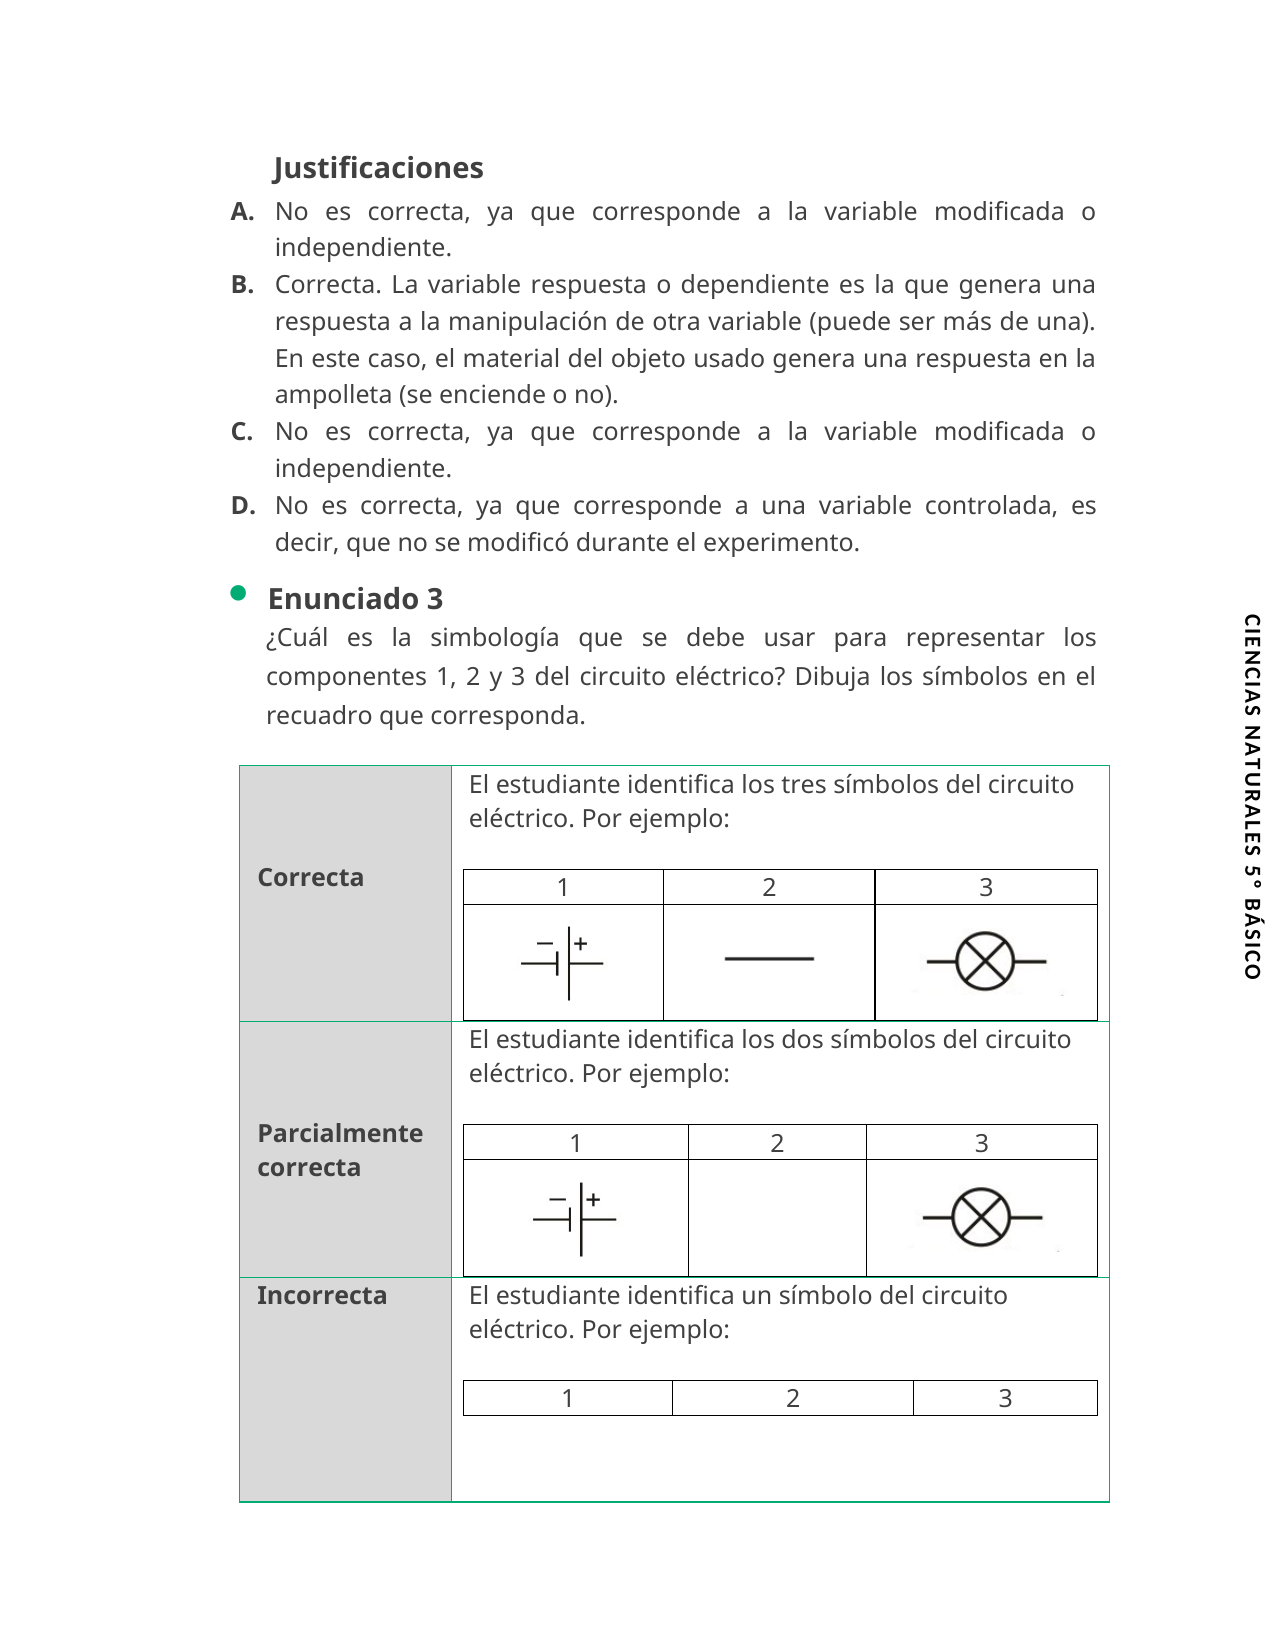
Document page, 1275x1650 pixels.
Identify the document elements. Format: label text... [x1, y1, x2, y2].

picture [512, 916, 615, 1008]
picture [899, 1170, 1065, 1266]
table_cell Incorrecta [240, 1278, 451, 1501]
picture [524, 1172, 628, 1264]
table_cell El estudiante identifica un símbolo del circuito eléctrico. Por ejemplo: [452, 1278, 1109, 1501]
text Justificaciones [266, 148, 1098, 187]
text Enunciado 3 [230, 578, 1098, 619]
list No es correcta, ya que corresponde a la variable modificada o independiente. [230, 193, 1098, 264]
table_header Correcta [240, 766, 451, 1021]
table_cell El estudiante identifica los dos símbolos del circuito eléctrico. Por ejemplo: [452, 1022, 1109, 1277]
table_header El estudiante identifica los tres símbolos del circuito eléctrico. Por ejemplo: [452, 766, 1109, 1021]
table_cell Parcialmente correcta [240, 1022, 451, 1277]
picture [703, 946, 835, 979]
picture [903, 914, 1069, 1010]
text ¿Cuál es la simbología que se debe usar para representar los componentes 1, 2 y 3 del circuito eléctrico? Dibuja los símbolos en el recuadro que corresponda. [266, 619, 1098, 732]
list No es correcta, ya que corresponde a una variable controlada, es decir, que no se modificó durante el experimento. [230, 487, 1098, 558]
list Correcta. La variable respuesta o dependiente es la que genera una respuesta a la manipulación de otra variable (puede ser más de una). En este caso, el material del objeto usado genera una respuesta en la ampolleta (se enciende o no). [230, 267, 1098, 411]
list No es correcta, ya que corresponde a la variable modificada o independiente. [230, 414, 1098, 485]
